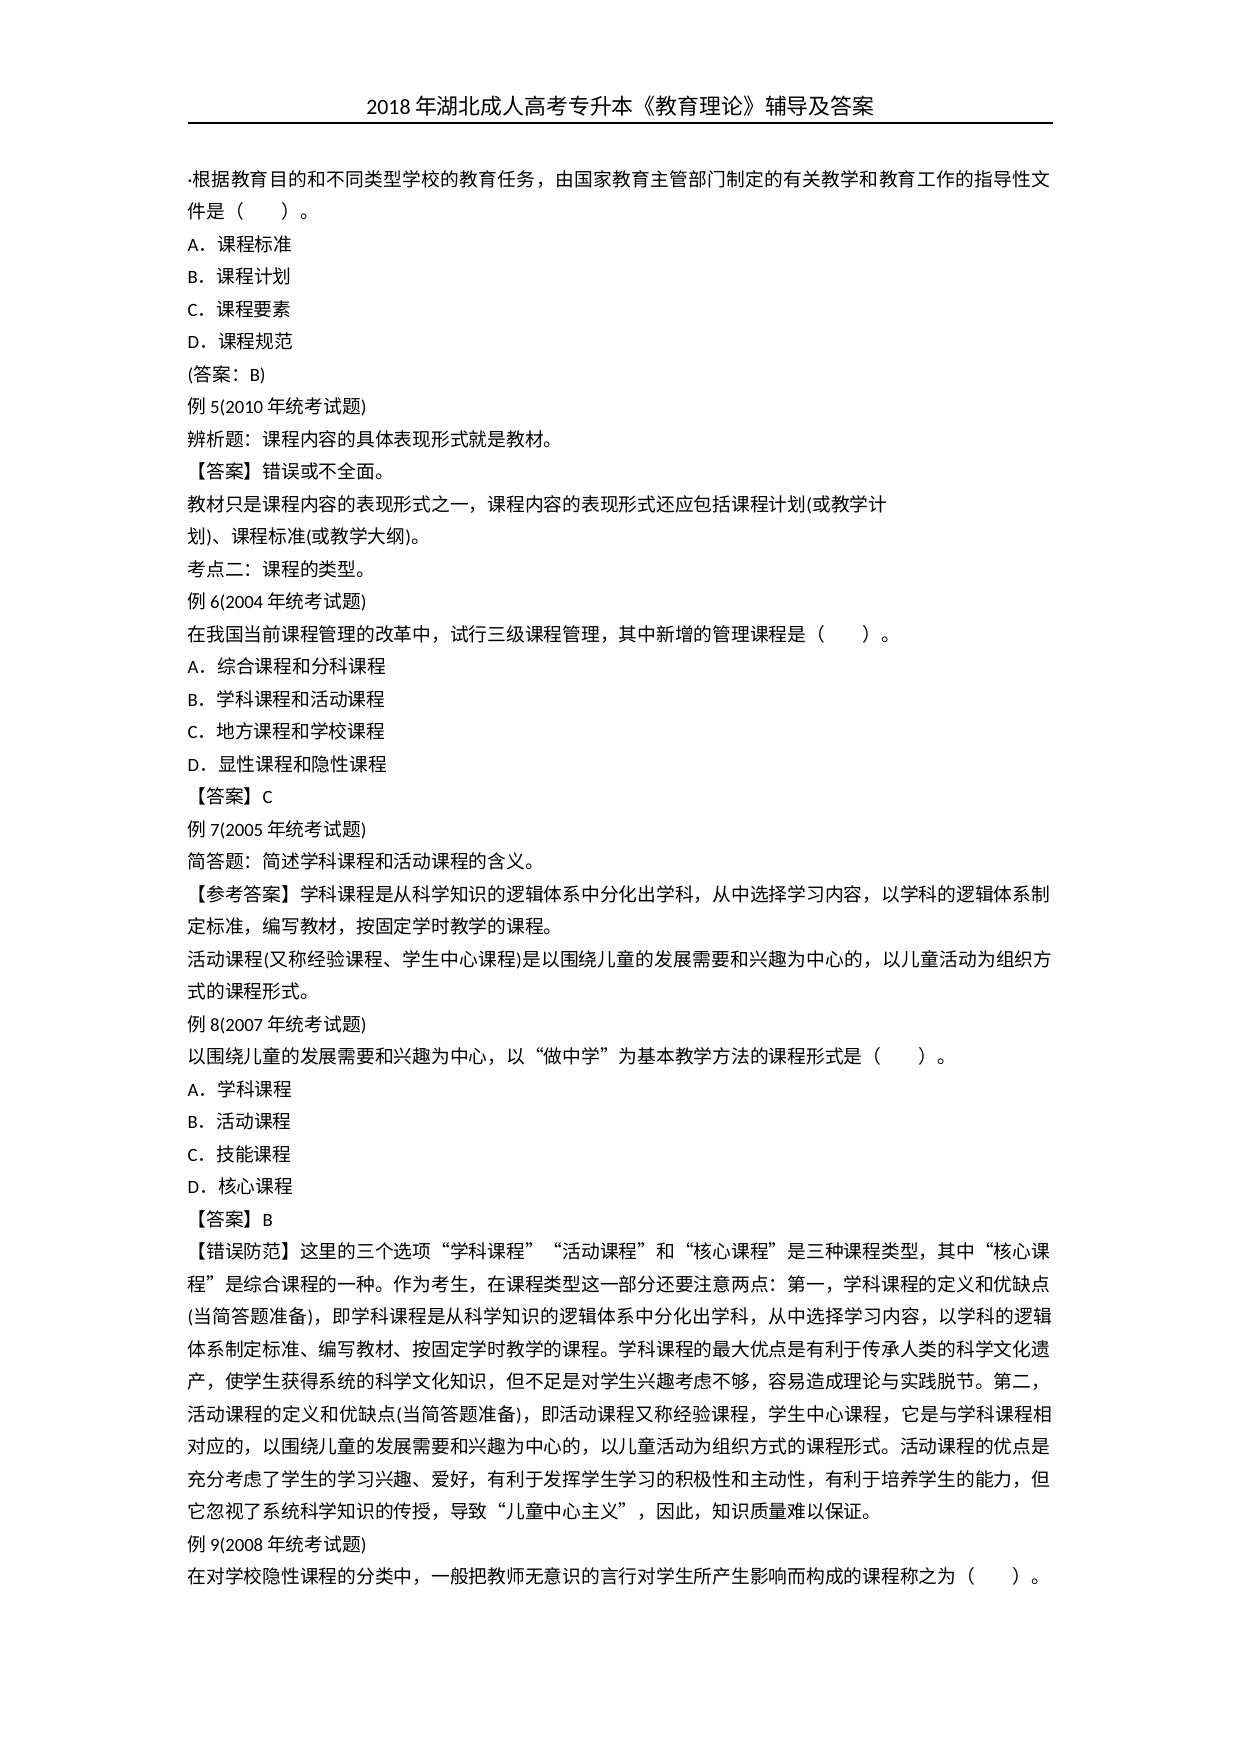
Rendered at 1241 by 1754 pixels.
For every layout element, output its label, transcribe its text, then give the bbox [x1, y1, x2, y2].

text 简答题：简述学科课程和活动课程的含义。 [187, 844, 1053, 877]
text B．课程计划 [187, 259, 1053, 292]
text C．地方课程和学校课程 [187, 714, 1053, 747]
text D．显性课程和隐性课程 [187, 747, 1053, 779]
text 划)、课程标准(或教学大纲)。 [187, 519, 1053, 552]
text 例5(2010年统考试题) [187, 389, 1053, 422]
text 例7(2005年统考试题) [187, 812, 1053, 844]
text D．核心课程 [187, 1169, 1053, 1202]
text 以围绕儿童的发展需要和兴趣为中心，以“做中学”为基本教学方法的课程形式是（ ）。 [187, 1039, 1053, 1072]
text A．学科课程 B．活动课程 [187, 1072, 1053, 1137]
text 【参考答案】学科课程是从科学知识的逻辑体系中分化出学科，从中选择学习内容，以学科的逻辑体系制定标准，编写教材，按固定学时教学的课程。 [187, 877, 1053, 942]
text C．课程要素 [187, 292, 1053, 324]
text 在我国当前课程管理的改革中，试行三级课程管理，其中新增的管理课程是（ ）。 [187, 617, 1053, 649]
text 【答案】错误或不全面。 [187, 454, 1053, 487]
text A．课程标准 [187, 227, 1053, 259]
text 例8(2007年统考试题) [187, 1007, 1053, 1039]
text 【答案】C [187, 779, 1053, 812]
text 【错误防范】这里的三个选项“学科课程”“活动课程”和“核心课程”是三种课程类型，其中“核心课程”是综合课程的一种。作为考生，在课程类型这一部分还要注意两点：第一，学科课程的定义和优缺点(当简答题准备)，即学科课程是从科学知识的逻辑体系中分化出学科，从中选择学习内容，以学科的逻辑体系制定标准、编写教材、按固定学时教学的课程。学科课程的最大优点是有利于传承人类的科学文化遗产，使学生获得系统的科学文化知识，但不足是对学生兴趣考虑不够，容易造成理论与实践脱节。第二，活动课程的定义和优缺点(当简答题准备)，即活动课程又称经验课程，学生中心课程，它是与学科课程相对应的，以围绕儿童的发展需要和兴趣为中心的，以儿童活动为组织方式的课程形式。活动课程的优点是充分考虑了学生的学习兴趣、爱好，有利于发挥学生学习的积极性和主动性，有利于培养学生的能力，但它忽视了系统科学知识的传授，导致“儿童中心主义”，因此，知识质量难以保证。 [187, 1234, 1053, 1527]
text 例6(2004年统考试题) [187, 584, 1053, 617]
text B．学科课程和活动课程 [187, 682, 1053, 714]
text D．课程规范 [187, 324, 1053, 357]
text 【答案】B [187, 1202, 1053, 1234]
text 教材只是课程内容的表现形式之一，课程内容的表现形式还应包括课程计划(或教学计 [187, 487, 1053, 519]
text 例9(2008年统考试题) [187, 1527, 1053, 1559]
text A．综合课程和分科课程 [187, 649, 1053, 682]
text C．技能课程 [187, 1137, 1053, 1169]
text (答案：B) [187, 357, 1053, 389]
text 活动课程(又称经验课程、学生中心课程)是以围绕儿童的发展需要和兴趣为中心的，以儿童活动为组织方式的课程形式。 [187, 942, 1053, 1007]
text 在对学校隐性课程的分类中，一般把教师无意识的言行对学生所产生影响而构成的课程称之为（ ）。 [187, 1559, 1053, 1592]
text 考点二：课程的类型。 [187, 552, 1053, 584]
text ·根据教育目的和不同类型学校的教育任务，由国家教育主管部门制定的有关教学和教育工作的指导性文件是（ ）。 [187, 162, 1053, 227]
text 辨析题：课程内容的具体表现形式就是教材。 [187, 422, 1053, 454]
